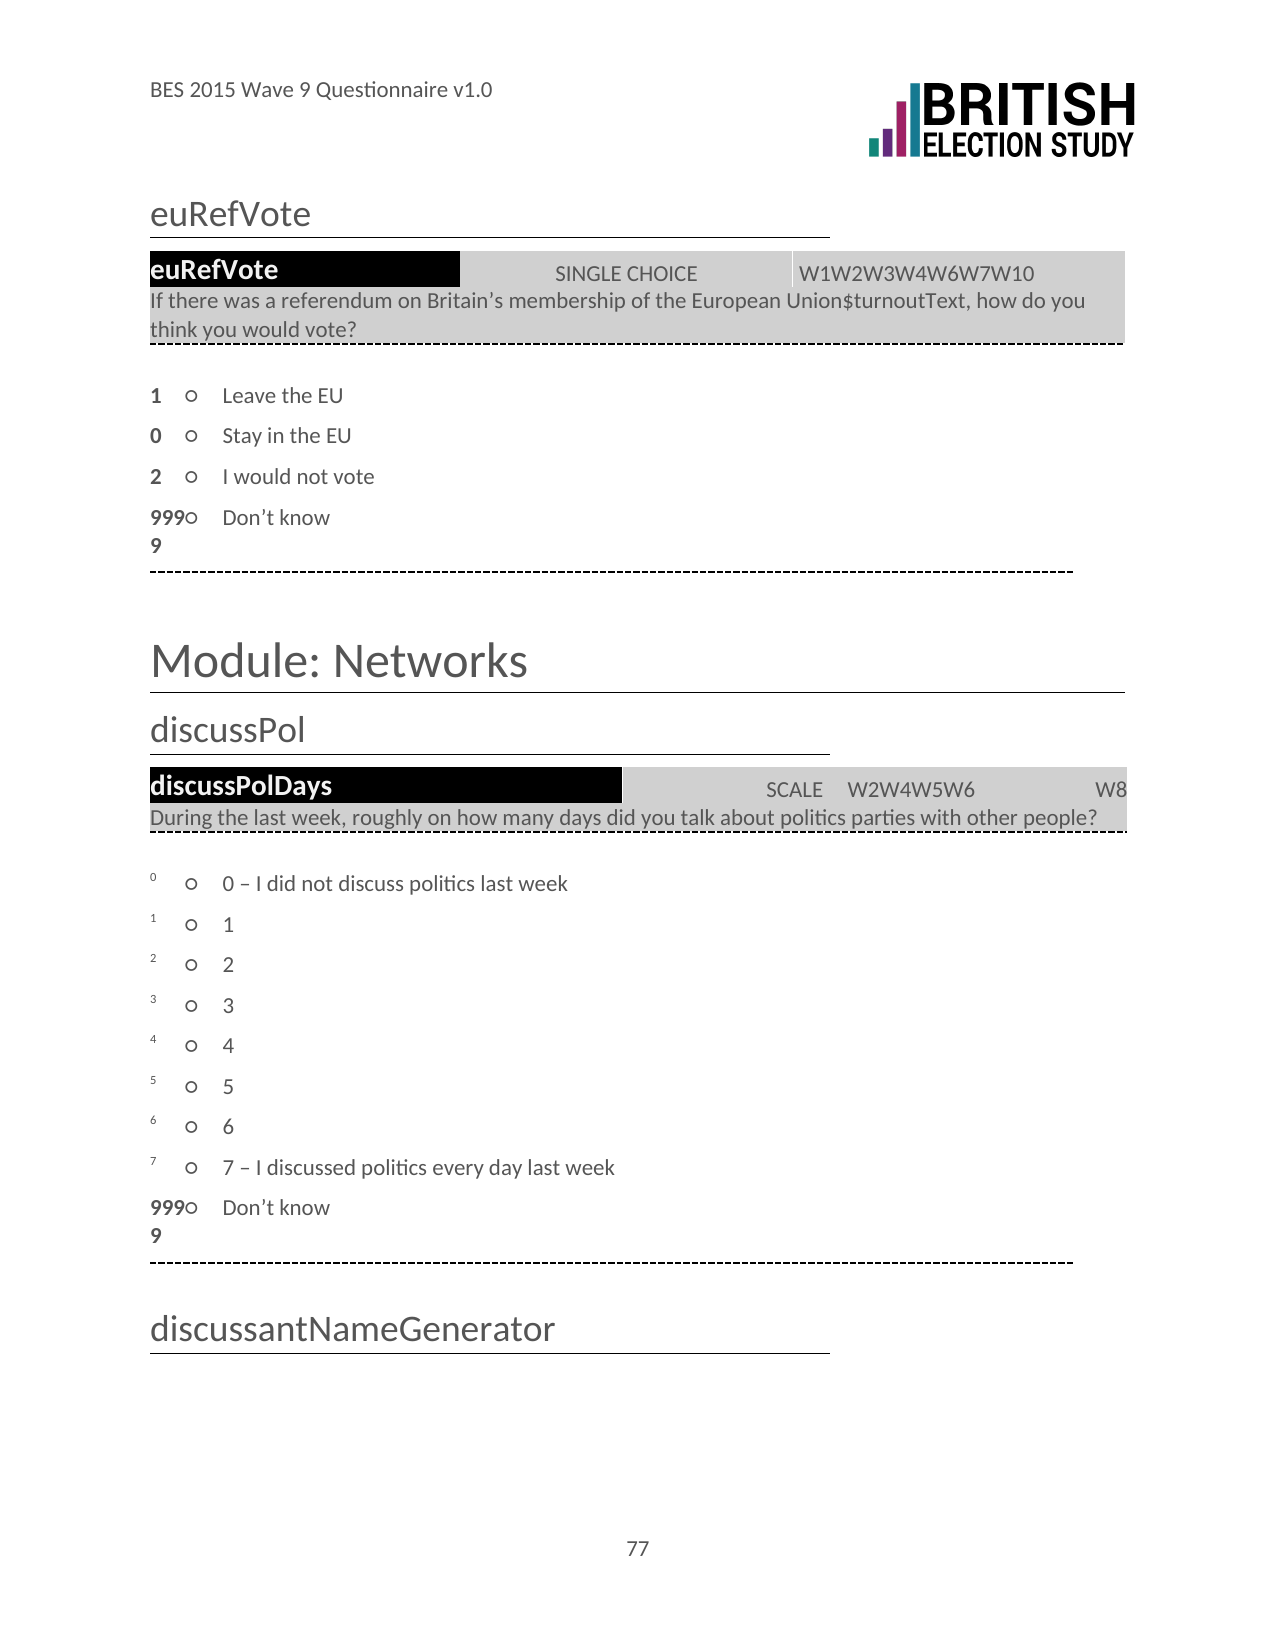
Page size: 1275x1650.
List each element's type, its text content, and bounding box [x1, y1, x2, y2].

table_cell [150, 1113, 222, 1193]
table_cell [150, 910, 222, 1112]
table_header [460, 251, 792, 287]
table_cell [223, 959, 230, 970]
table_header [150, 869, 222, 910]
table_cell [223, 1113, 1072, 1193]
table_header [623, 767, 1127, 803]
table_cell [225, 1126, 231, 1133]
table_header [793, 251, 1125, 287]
text euRefVote [150, 189, 830, 237]
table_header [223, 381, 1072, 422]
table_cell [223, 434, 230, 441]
picture [867, 75, 1139, 165]
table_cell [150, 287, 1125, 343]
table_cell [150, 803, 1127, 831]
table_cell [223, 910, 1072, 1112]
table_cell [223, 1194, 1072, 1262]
text Module: Networks [150, 629, 1125, 692]
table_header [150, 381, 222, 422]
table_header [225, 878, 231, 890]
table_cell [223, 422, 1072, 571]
text discussantNameGenerator [150, 1305, 830, 1353]
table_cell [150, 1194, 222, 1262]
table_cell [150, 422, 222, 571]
text discussPol [150, 706, 830, 754]
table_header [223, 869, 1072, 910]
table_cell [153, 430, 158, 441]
